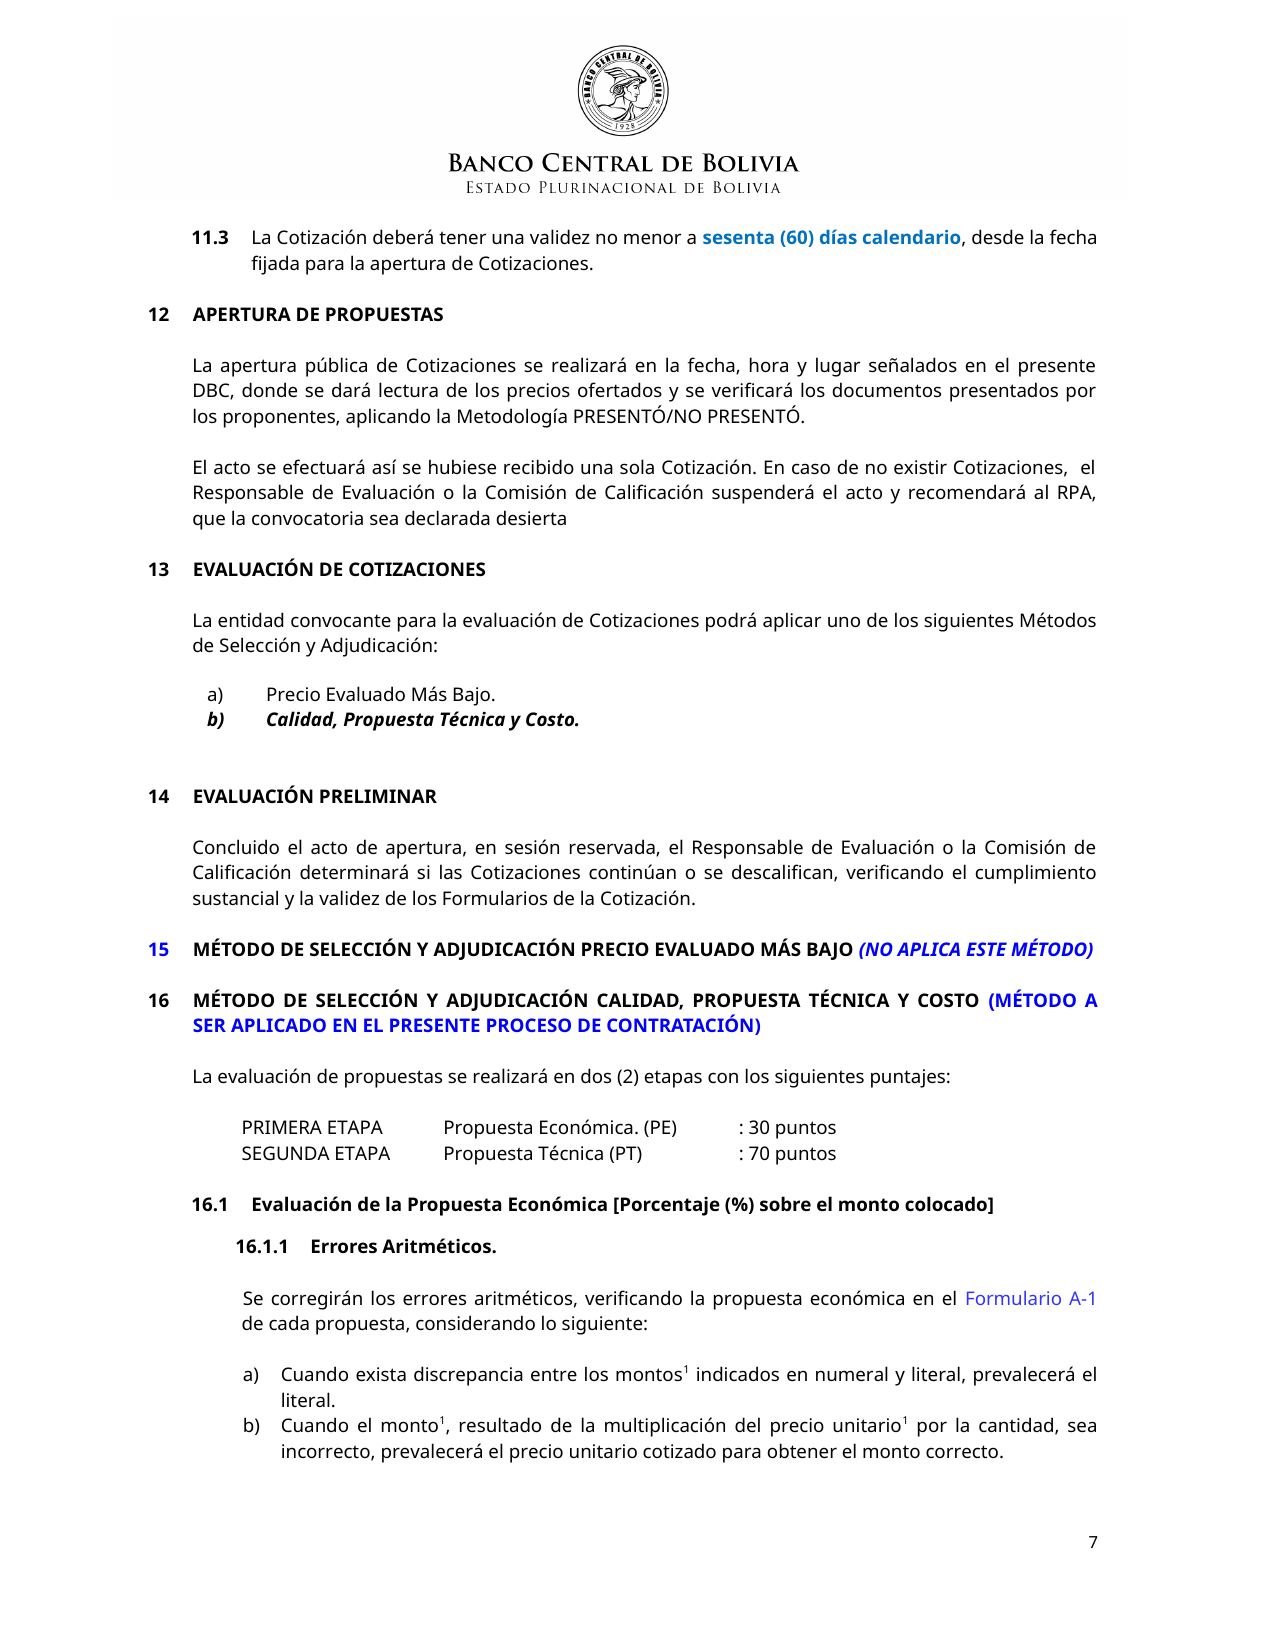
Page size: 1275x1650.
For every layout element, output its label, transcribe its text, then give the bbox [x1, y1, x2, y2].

title Errores Aritméticos. [235, 1234, 1098, 1259]
list Precio Evaluado Más Bajo. [207, 681, 1098, 706]
text Concluido el acto de apertura, en sesión reservada, el Responsable de Evaluación o la Comisión de Calificación determinará si las Cotizaciones continúan o se descalifican, verificando el cumplimiento sustancial y la validez de los Formularios de la Cotización. [192, 834, 1098, 911]
title APERTURA DE PROPUESTAS [148, 301, 1098, 326]
list Calidad, Propuesta Técnica y Costo. [207, 706, 1098, 732]
text La entidad convocante para la evaluación de Cotizaciones podrá aplicar uno de los siguientes Métodos de Selección y Adjudicación: [192, 607, 1098, 658]
title La Cotización deberá tener una validez no menor a sesenta (60) días calendario, desde la fecha fijada para la apertura de Cotizaciones. [191, 200, 1098, 275]
title EVALUACIÓN DE COTIZACIONES [148, 556, 1098, 582]
text SEGUNDA ETAPA Propuesta Técnica (PT) : 70 puntos [168, 1140, 1098, 1166]
title MÉTODO DE SELECCIÓN Y ADJUDICACIÓN CALIDAD, PROPUESTA TÉCNICA Y COSTO (MÉTODO A SER APLICADO EN EL PRESENTE PROCESO DE CONTRATACIÓN) [148, 987, 1098, 1038]
picture [108, 15, 1132, 200]
text Se corregirán los errores aritméticos, verificando la propuesta económica en el Formulario A-1 de cada propuesta, considerando lo siguiente: [241, 1285, 1098, 1336]
text El acto se efectuará así se hubiese recibido una sola Cotización. En caso de no existir Cotizaciones, el Responsable de Evaluación o la Comisión de Calificación suspenderá el acto y recomendará al RPA, que la convocatoria sea declarada desierta [192, 454, 1098, 531]
title EVALUACIÓN PRELIMINAR [148, 783, 1098, 808]
title MÉTODO DE SELECCIÓN Y ADJUDICACIÓN PRECIO EVALUADO MÁS BAJO (NO APLICA ESTE MÉTODO) [148, 936, 1098, 962]
text La apertura pública de Cotizaciones se realizará en la fecha, hora y lugar señalados en el presente DBC, donde se dará lectura de los precios ofertados y se verificará los documentos presentados por los proponentes, aplicando la Metodología PRESENTÓ/NO PRESENTÓ. [192, 352, 1098, 428]
title Evaluación de la Propuesta Económica [Porcentaje (%) sobre el monto colocado] [191, 1191, 1098, 1217]
list Cuando exista discrepancia entre los montos1 indicados en numeral y literal, prevalecerá el literal. [243, 1361, 1098, 1412]
text PRIMERA ETAPA Propuesta Económica. (PE) : 30 puntos [168, 1115, 1098, 1140]
text La evaluación de propuestas se realizará en dos (2) etapas con los siguientes puntajes: [192, 1064, 1098, 1089]
list Cuando el monto1, resultado de la multiplicación del precio unitario1 por la cantidad, sea incorrecto, prevalecerá el precio unitario cotizado para obtener el monto correcto. [243, 1412, 1098, 1463]
